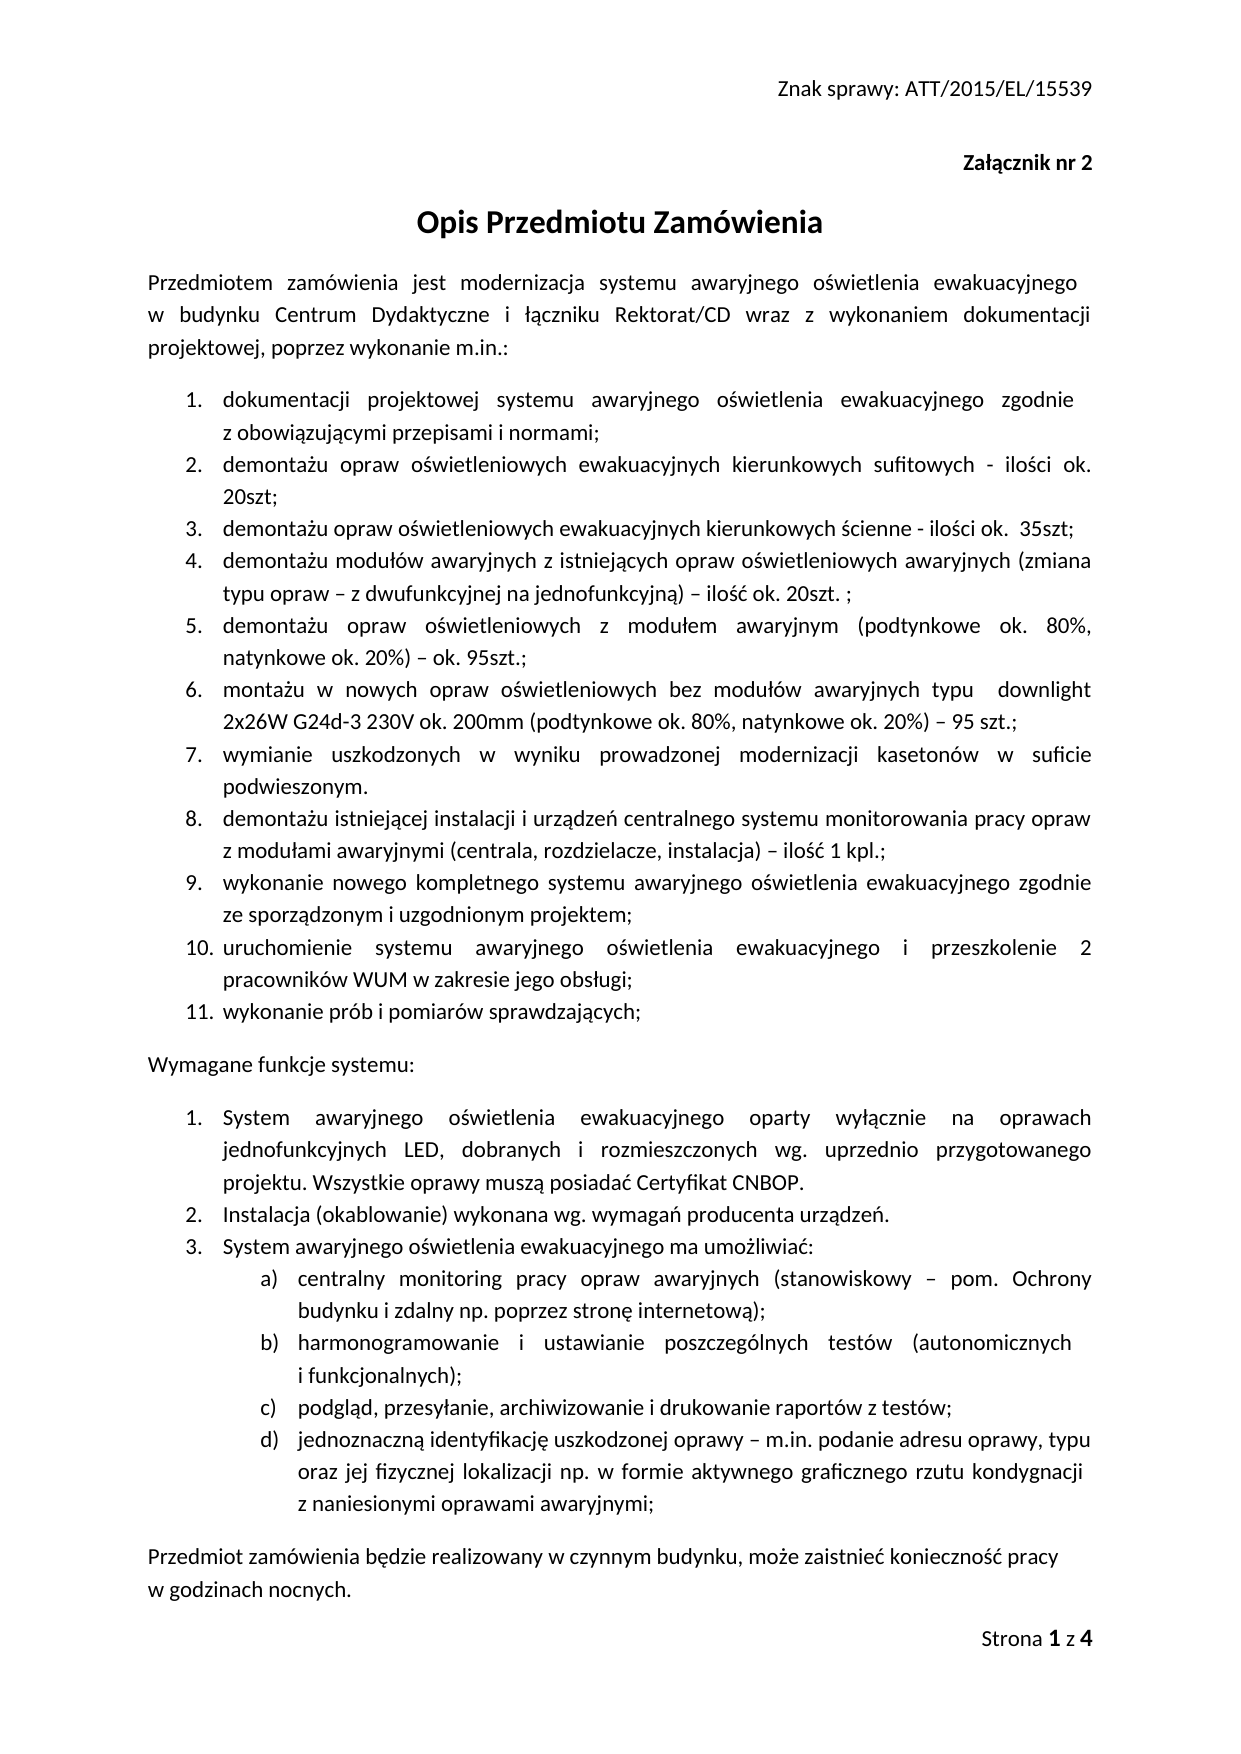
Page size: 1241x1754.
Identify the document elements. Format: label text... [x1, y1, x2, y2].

list harmonogramowanie i ustawianie poszczególnych testów (autonomicznych i funkcjonalnych); [260, 1328, 1093, 1389]
text Przedmiotem zamówienia jest modernizacja systemu awaryjnego oświetlenia ewakuacyjnego w budynku Centrum Dydaktyczne i łączniku Rektorat/CD wraz z wykonaniem dokumentacji projektowej, poprzez wykonanie m.in.: [148, 268, 1093, 361]
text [148, 1542, 1093, 1603]
list wykonanie nowego kompletnego systemu awaryjnego oświetlenia ewakuacyjnego zgodnie ze sporządzonym i uzgodnionym projektem; [185, 868, 1093, 929]
list podgląd, przesyłanie, archiwizowanie i drukowanie raportów z testów; [260, 1393, 1093, 1421]
list montażu w nowych opraw oświetleniowych bez modułów awaryjnych typu downlight 2x26W G24d-3 230V ok. 200mm (podtynkowe ok. 80%, natynkowe ok. 20%) – 95 szt.; [185, 675, 1093, 736]
list wykonanie prób i pomiarów sprawdzających; [185, 997, 1093, 1025]
list System awaryjnego oświetlenia ewakuacyjnego oparty wyłącznie na oprawach jednofunkcyjnych LED, dobranych i rozmieszczonych wg. uprzednio przygotowanego projektu. Wszystkie oprawy muszą posiadać Certyfikat CNBOP. [185, 1103, 1093, 1196]
list demontażu opraw oświetleniowych ewakuacyjnych kierunkowych sufitowych - ilości ok. 20szt; [185, 450, 1093, 510]
list centralny monitoring pracy opraw awaryjnych (stanowiskowy – pom. Ochrony budynku i zdalny np. poprzez stronę internetową); [260, 1264, 1093, 1324]
text Załącznik nr 2 [295, 148, 1093, 176]
list uruchomienie systemu awaryjnego oświetlenia ewakuacyjnego i przeszkolenie 2 pracowników WUM w zakresie jego obsługi; [185, 933, 1093, 993]
list System awaryjnego oświetlenia ewakuacyjnego ma umożliwiać: [185, 1232, 1093, 1260]
list wymianie uszkodzonych w wyniku prowadzonej modernizacji kasetonów w suficie podwieszonym. [185, 740, 1093, 800]
list Instalacja (okablowanie) wykonana wg. wymagań producenta urządzeń. [185, 1200, 1093, 1228]
list jednoznaczną identyfikację uszkodzonej oprawy – m.in. podanie adresu oprawy, typu oraz jej fizycznej lokalizacji np. w formie aktywnego graficznego rzutu kondygnacji z naniesionymi oprawami awaryjnymi; [260, 1425, 1093, 1517]
text Wymagane funkcje systemu: [148, 1050, 1093, 1078]
list demontażu opraw oświetleniowych z modułem awaryjnym (podtynkowe ok. 80%, natynkowe ok. 20%) – ok. 95szt.; [185, 611, 1093, 671]
text Opis Przedmiotu Zamówienia [148, 201, 1093, 241]
list demontażu modułów awaryjnych z istniejących opraw oświetleniowych awaryjnych (zmiana typu opraw – z dwufunkcyjnej na jednofunkcyjną) – ilość ok. 20szt. ; [185, 547, 1093, 607]
list dokumentacji projektowej systemu awaryjnego oświetlenia ewakuacyjnego zgodnie z obowiązującymi przepisami i normami; [185, 386, 1093, 446]
list demontażu istniejącej instalacji i urządzeń centralnego systemu monitorowania pracy opraw z modułami awaryjnymi (centrala, rozdzielacze, instalacja) – ilość 1 kpl.; [185, 804, 1093, 864]
list demontażu opraw oświetleniowych ewakuacyjnych kierunkowych ścienne - ilości ok. 35szt; [185, 514, 1093, 542]
